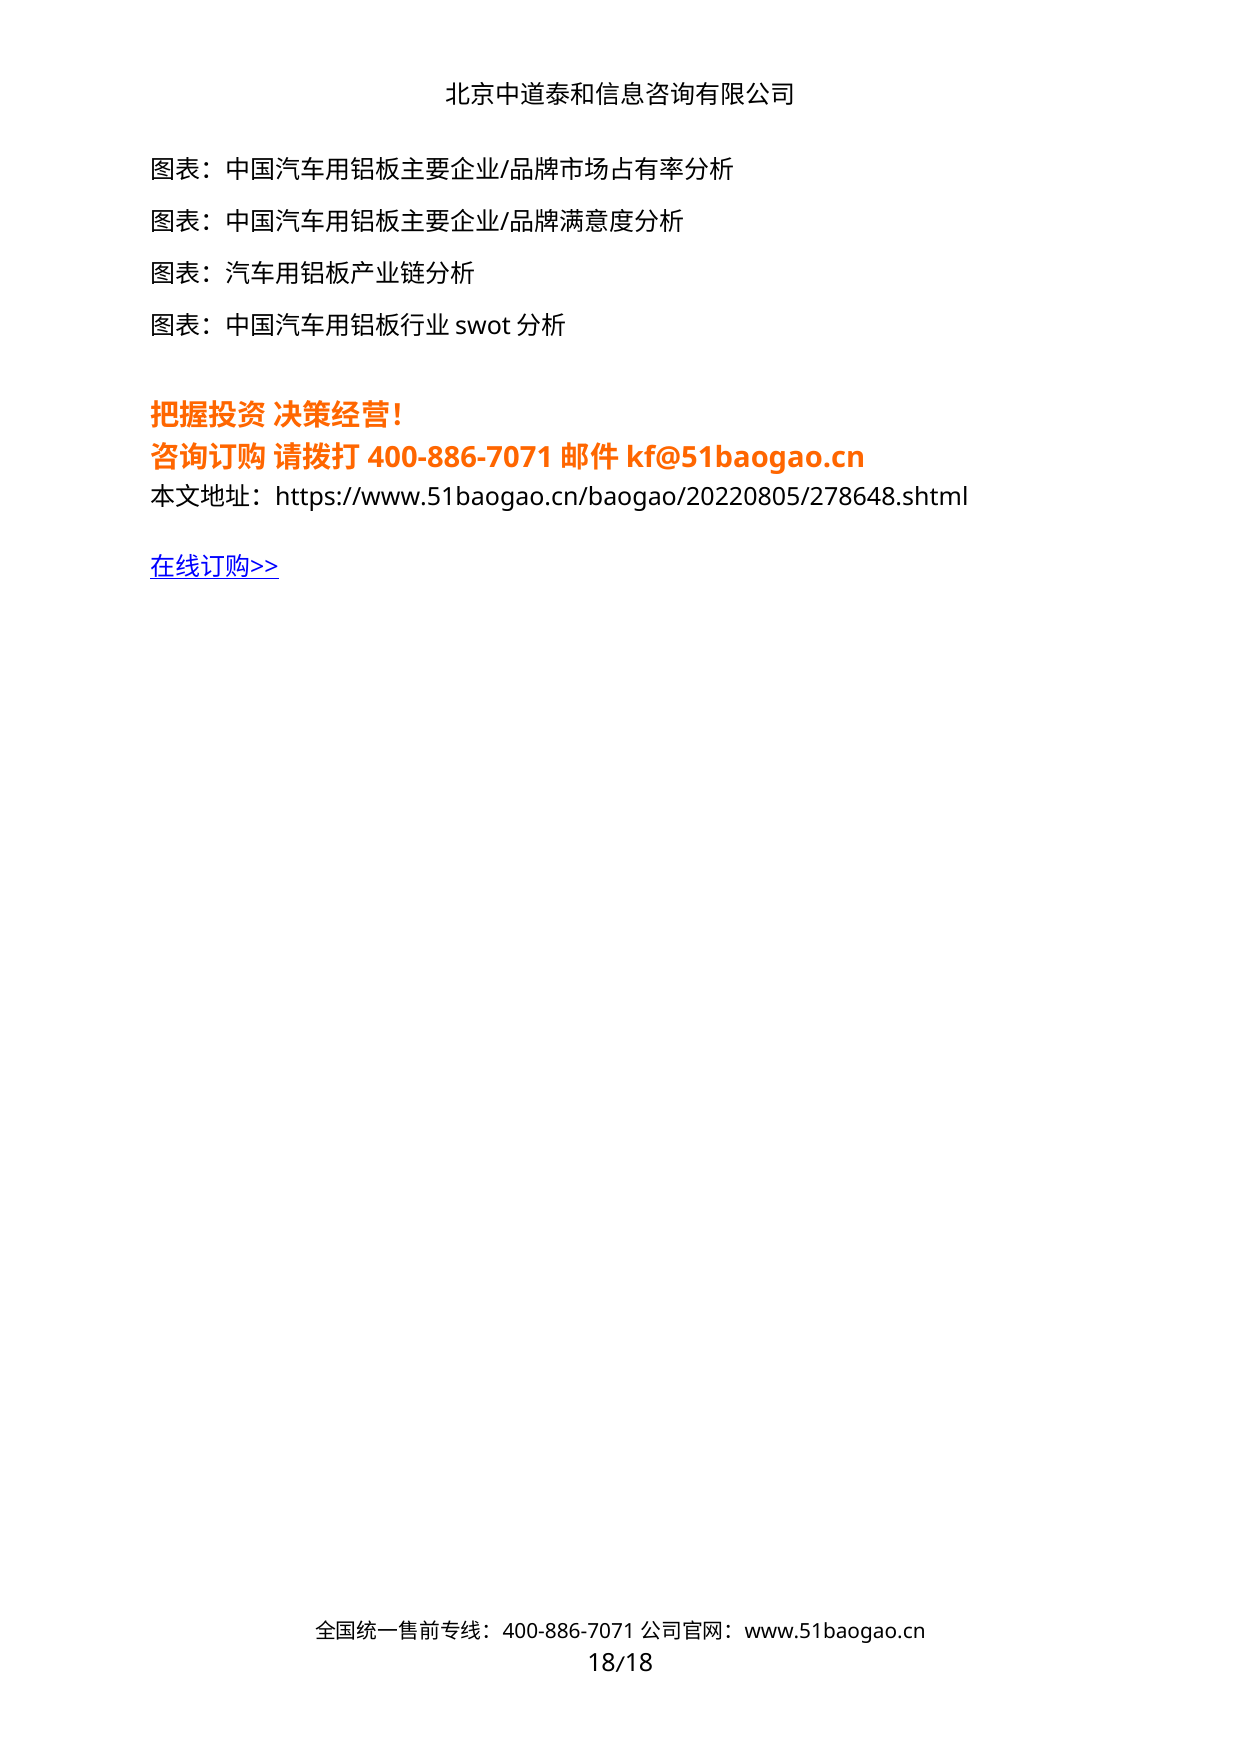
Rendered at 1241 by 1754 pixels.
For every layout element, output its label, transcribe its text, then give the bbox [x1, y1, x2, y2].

text 图表：中国汽车用铝板行业swot分析 [150, 306, 1090, 342]
text 图表：中国汽车用铝板主要企业/品牌市场占有率分析 [150, 150, 1090, 186]
text 在线订购>> [150, 512, 1090, 583]
text 图表：汽车用铝板产业链分析 [150, 254, 1090, 290]
text 图表：中国汽车用铝板主要企业/品牌满意度分析 [150, 202, 1090, 238]
text 把握投资 决策经营！咨询订购 请拨打 400-886-7071 邮件 kf@51baogao.cn本文地址：https://www.51baogao.cn/baogao/20220805/278648.shtml [150, 357, 1090, 512]
